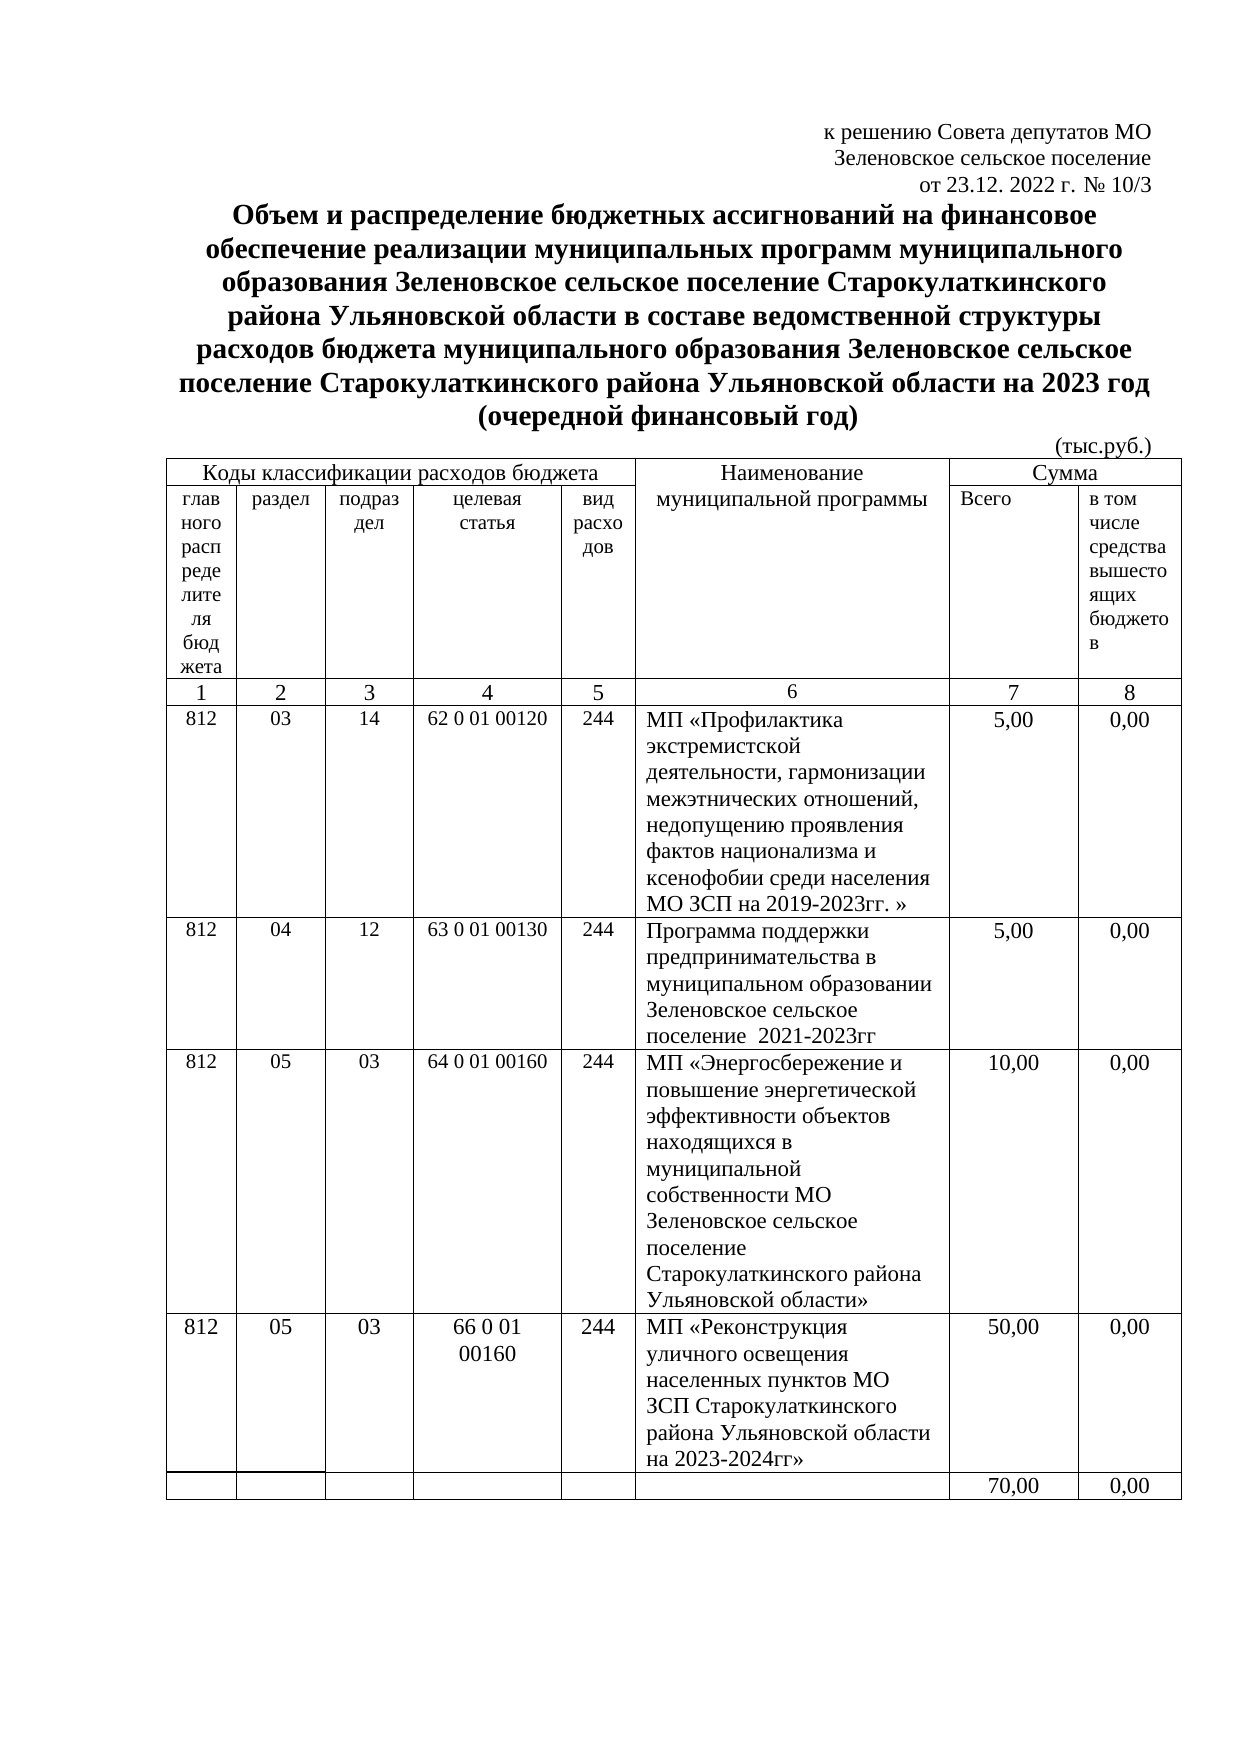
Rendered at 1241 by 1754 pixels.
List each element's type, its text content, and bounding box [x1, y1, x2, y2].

text от 23.12. 2022 г. № 10/3 [177, 171, 1152, 197]
table_cell подраздел [326, 486, 413, 678]
table_cell 5 [562, 679, 635, 705]
table_cell [562, 1473, 635, 1499]
table_cell 812 [167, 918, 236, 1049]
table_cell 03 [326, 1314, 413, 1471]
table_cell 03 [326, 1050, 413, 1313]
table_cell вид расходов [562, 486, 635, 678]
table_cell [237, 1473, 325, 1499]
text (очередной финансовый год) [177, 398, 1152, 432]
table_cell Всего [950, 486, 1078, 678]
table_cell 0,00 [1079, 918, 1181, 1049]
table_cell 03 [237, 706, 325, 916]
table_cell 70,00 [950, 1473, 1078, 1499]
table_cell 244 [562, 1314, 635, 1471]
table_cell 812 [167, 706, 236, 916]
table_cell 244 [562, 706, 635, 916]
table_cell [414, 1473, 561, 1499]
table_cell Программа поддержки предпринимательства в муниципальном образовании Зеленовское сельское поселение 2021-2023гг [636, 918, 949, 1049]
table_cell раздел [237, 486, 325, 678]
table_cell [636, 1473, 949, 1499]
table_cell 10,00 [950, 1050, 1078, 1313]
table_cell 0,00 [1079, 706, 1181, 916]
table_cell 244 [562, 1050, 635, 1313]
table_cell 04 [237, 918, 325, 1049]
table_cell 1 [167, 679, 236, 705]
table_cell главного распределителя бюджета [167, 486, 236, 678]
table_cell 50,00 [950, 1314, 1078, 1471]
table_cell 0,00 [1079, 1050, 1181, 1313]
table_header Коды классификации расходов бюджета [167, 459, 635, 485]
table_cell 14 [326, 706, 413, 916]
table_cell 64 0 01 00160 [414, 1050, 561, 1313]
table_cell 62 0 01 00120 [414, 706, 561, 916]
table_cell 05 [237, 1314, 325, 1471]
table_cell 5,00 [950, 918, 1078, 1049]
table_cell 66 0 01 00160 [414, 1314, 561, 1471]
table_cell 4 [414, 679, 561, 705]
table_cell 812 [167, 1050, 236, 1313]
table_cell [326, 1473, 413, 1499]
table_cell 05 [237, 1050, 325, 1313]
table_cell 7 [950, 679, 1078, 705]
text Объем и распределение бюджетных ассигнований на финансовое обеспечение реализации муниципальных программ муниципального образования Зеленовское сельское поселение Старокулаткинского района Ульяновской области в составе ведомственной структуры расходов бюджета муниципального образования Зеленовское сельское поселение Старокулаткинского района Ульяновской области на 2023 год [177, 197, 1152, 398]
table_cell МП «Профилактика экстремистской деятельности, гармонизации межэтнических отношений, недопущению проявления фактов национализма и ксенофобии среди населения МО ЗСП на 2019-2023гг. » [636, 706, 949, 916]
table_header Сумма [950, 459, 1181, 485]
table_cell [167, 1473, 236, 1499]
text к решению Совета депутатов МО [177, 118, 1152, 144]
table_cell 812 [167, 1314, 236, 1471]
table_cell МП «Реконструкция уличного освещения населенных пунктов МО ЗСП Старокулаткинского района Ульяновской области на 2023-2024гг» [636, 1314, 949, 1471]
text Зеленовское сельское поселение [177, 144, 1152, 171]
table_cell 12 [326, 918, 413, 1049]
table_cell 0,00 [1079, 1314, 1181, 1471]
table_header Наименование муниципальной программы [636, 459, 949, 678]
table_cell 6 [636, 679, 949, 705]
table_cell 0,00 [1079, 1473, 1181, 1499]
table_cell 63 0 01 00130 [414, 918, 561, 1049]
table_cell 2 [237, 679, 325, 705]
table_cell 244 [562, 918, 635, 1049]
table_cell целевая статья [414, 486, 561, 678]
table_cell 3 [326, 679, 413, 705]
table_cell 8 [1079, 679, 1181, 705]
table_cell МП «Энергосбережение и повышение энергетической эффективности объектов находящихся в муниципальной собственности МО Зеленовское сельское поселение Старокулаткинского района Ульяновской области» [636, 1050, 949, 1313]
table_cell 5,00 [950, 706, 1078, 916]
text (тыс.руб.) [177, 432, 1152, 458]
table_cell в том числе средства вышестоящих бюджетов [1079, 486, 1181, 678]
